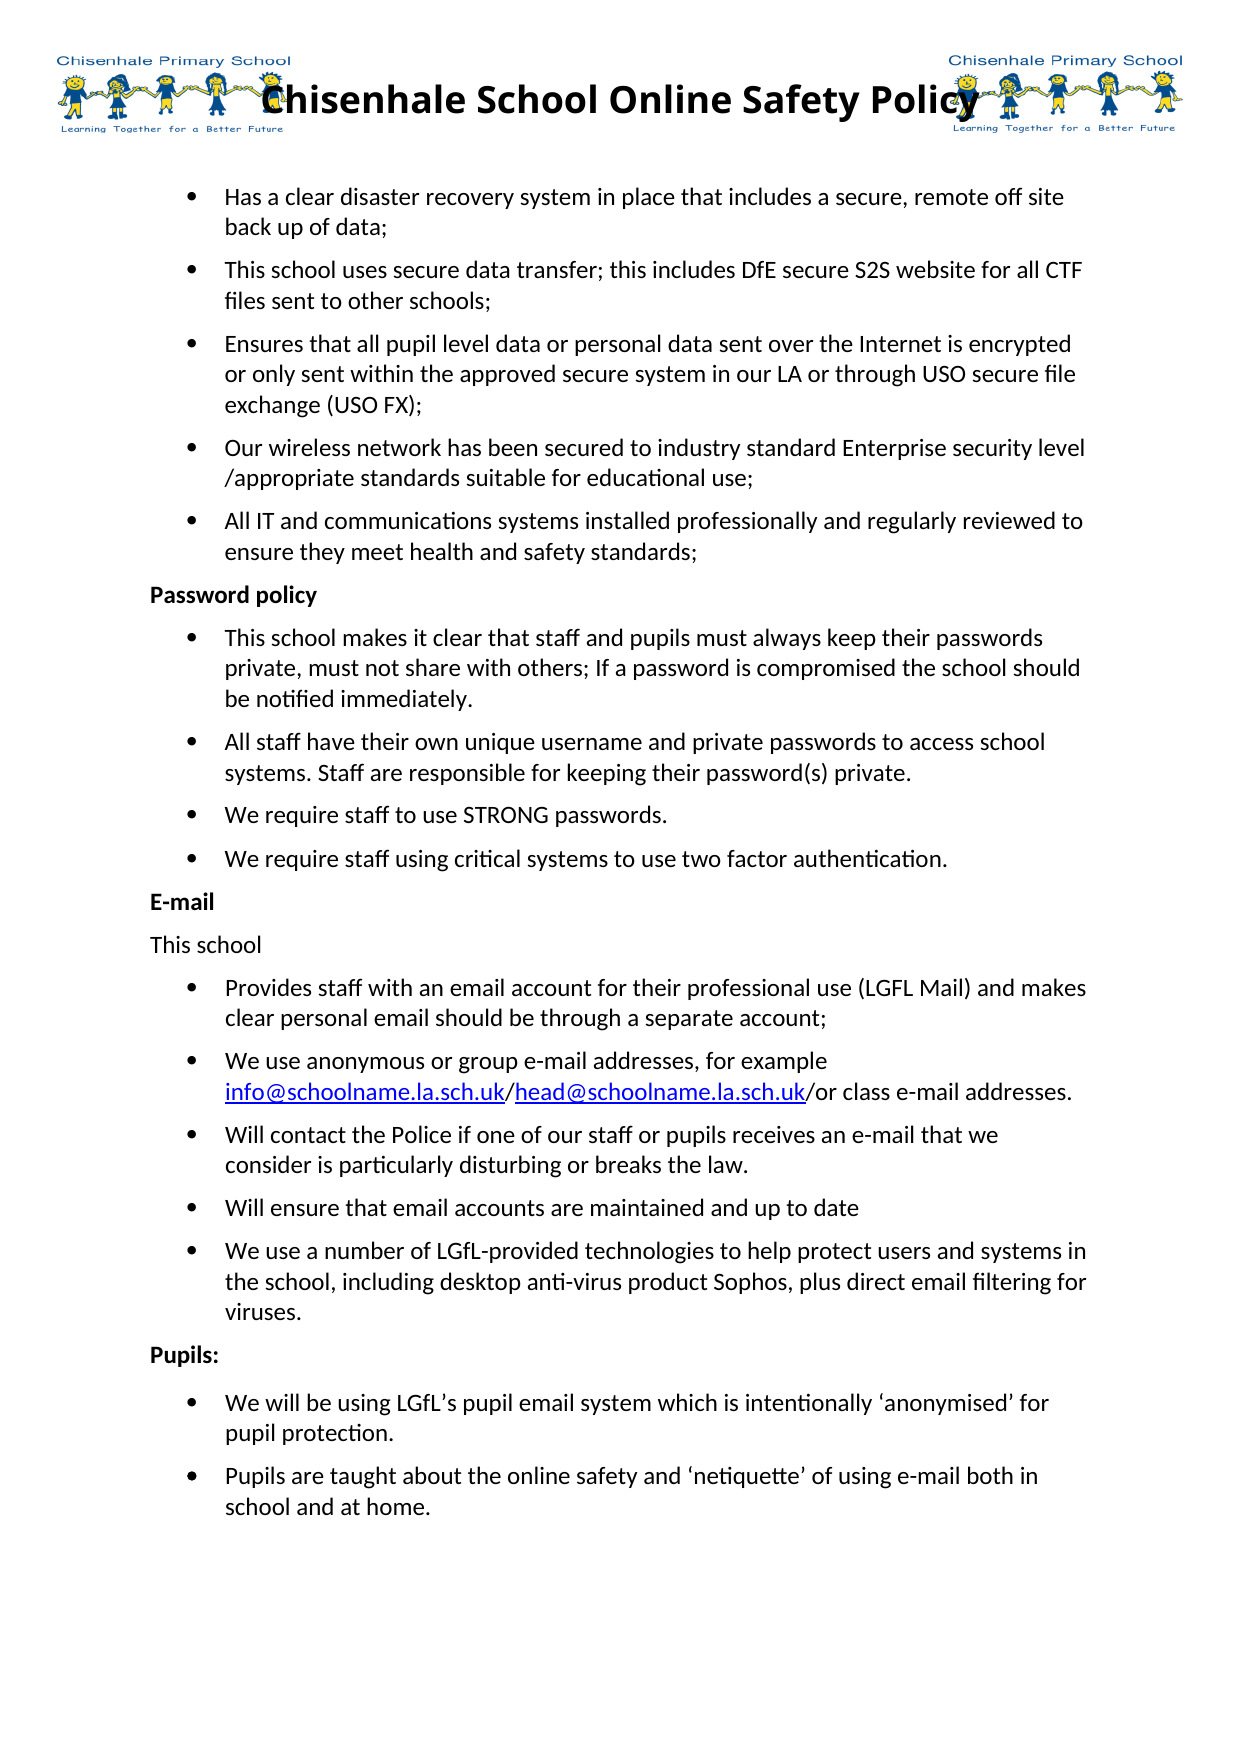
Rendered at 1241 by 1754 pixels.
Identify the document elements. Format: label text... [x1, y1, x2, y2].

picture [936, 40, 1194, 146]
list Will contact the Police if one of our staff or pupils receives an e-mail that we consider is particularly disturbing or breaks the law. [187, 1119, 1090, 1180]
list We will be using LGfL’s pupil email system which is intentionally ‘anonymised’ for pupil protection. [187, 1387, 1090, 1448]
list All IT and communications systems installed professionally and regularly reviewed to ensure they meet health and safety standards; [187, 506, 1090, 567]
list Ensures that all pupil level data or personal data sent over the Internet is encrypted or only sent within the approved secure system in our LA or through USO secure file exchange (USO FX); [187, 328, 1090, 419]
list This school uses secure data transfer; this includes DfE secure S2S website for all CTF files sent to other schools; [187, 254, 1090, 315]
list Provides staff with an email account for their professional use (LGFL Mail) and makes clear personal email should be through a separate account; [187, 972, 1090, 1033]
list We use anonymous or group e-mail addresses, for example info@schoolname.la.sch.uk/head@schoolname.la.sch.uk/or class e-mail addresses. [187, 1045, 1090, 1106]
text This school [150, 929, 1090, 959]
list Will ensure that email accounts are maintained and up to date [187, 1192, 1090, 1223]
list Has a clear disaster recovery system in place that includes a secure, remote off site back up of data; [187, 181, 1090, 242]
list This school makes it clear that staff and pupils must always keep their passwords private, must not share with others; If a password is compromised the school should be notified immediately. [187, 622, 1090, 714]
list Pupils are taught about the online safety and ‘netiquette’ of using e-mail both in school and at home. [187, 1461, 1090, 1522]
list Our wireless network has been secured to industry standard Enterprise security level /appropriate standards suitable for educational use; [187, 432, 1090, 493]
list All staff have their own unique username and private passwords to access school systems. Staff are responsible for keeping their password(s) private. [187, 726, 1090, 787]
list We require staff using critical systems to use two factor authentication. [187, 843, 1090, 873]
text Password policy [150, 579, 1090, 609]
text Pupils: [150, 1339, 1090, 1370]
text E-mail [150, 886, 1090, 916]
list We use a number of LGfL-provided technologies to help protect users and systems in the school, including desktop anti-virus product Sophos, plus direct email filtering for viruses. [187, 1235, 1090, 1327]
picture [43, 40, 302, 146]
list We require staff to use STRONG passwords. [187, 800, 1090, 830]
